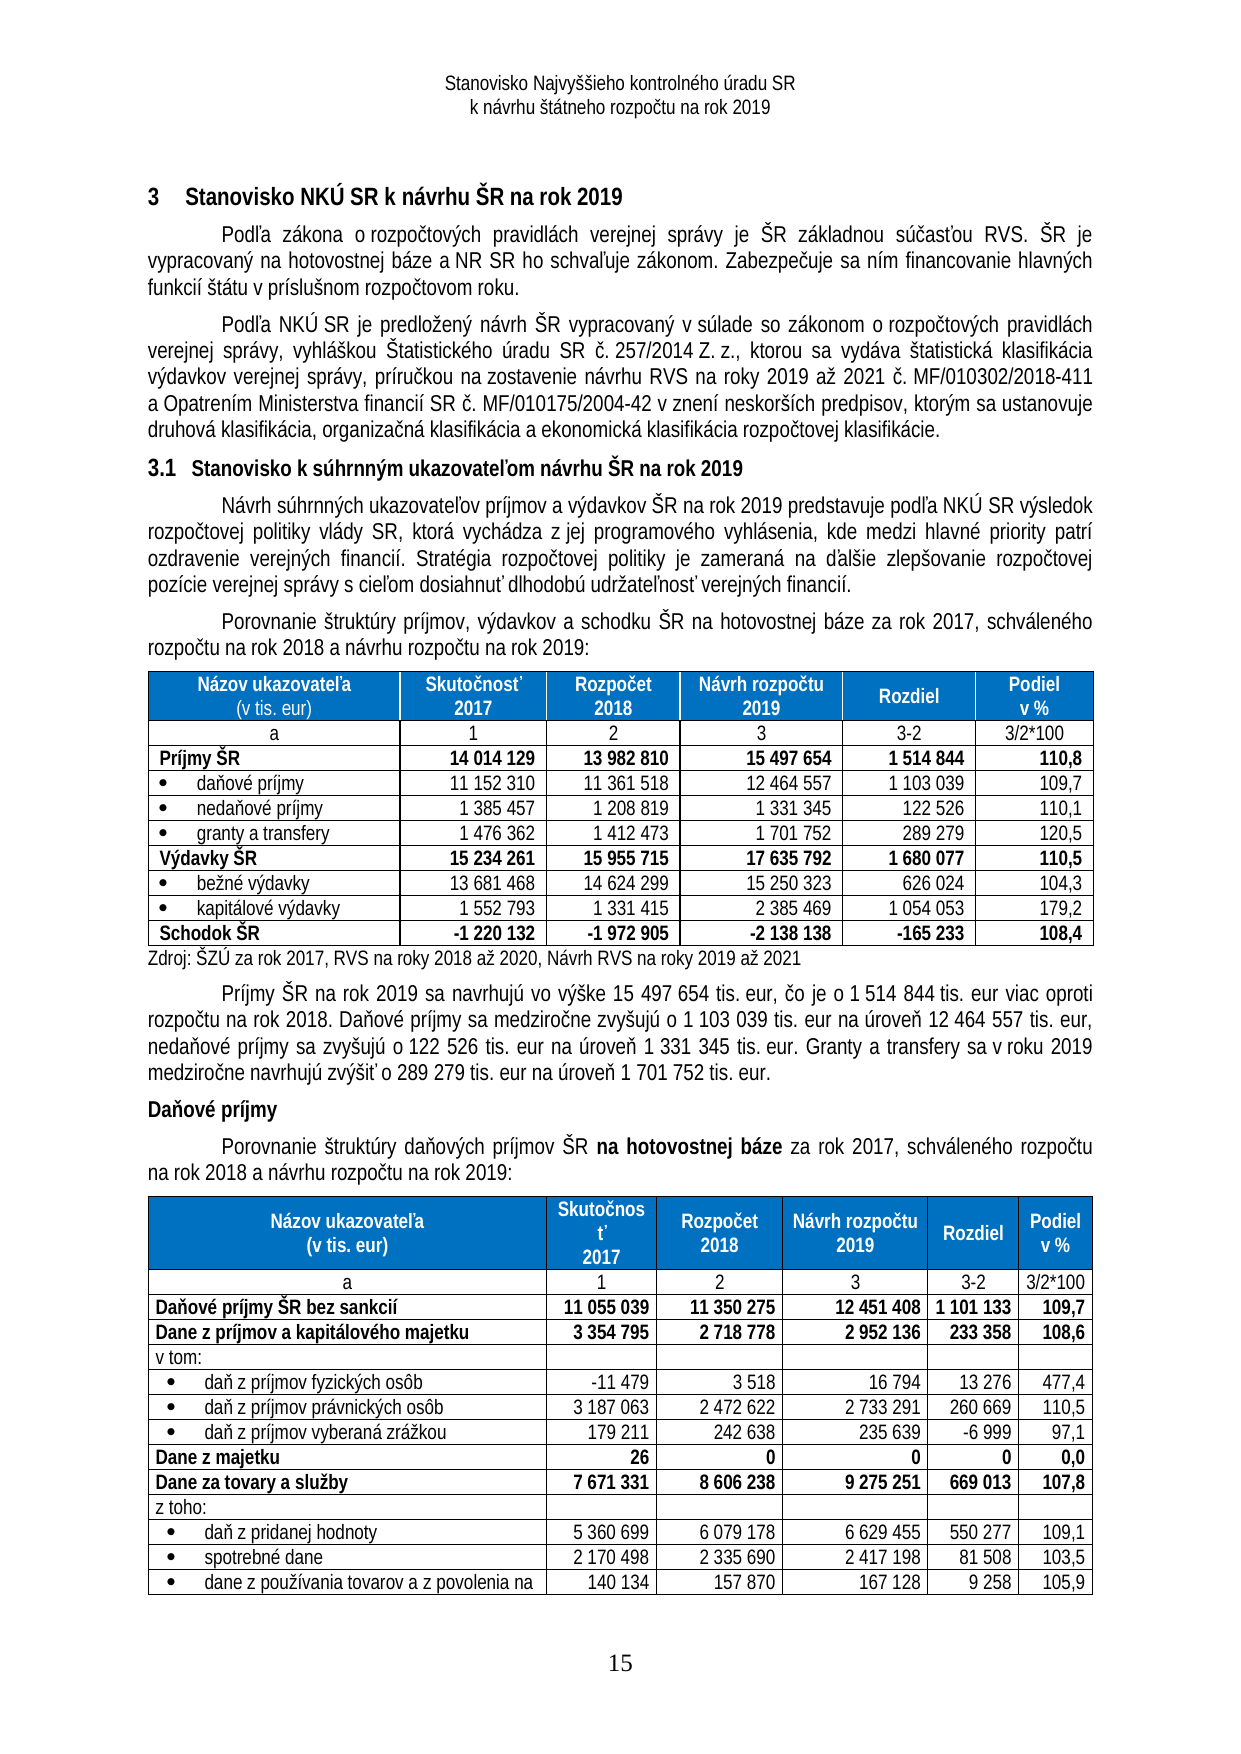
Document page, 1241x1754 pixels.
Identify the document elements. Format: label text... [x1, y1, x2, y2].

table_cell [1019, 1345, 1092, 1369]
table_cell 14 014 129 [401, 746, 546, 770]
table_cell 1 552 793 [401, 896, 546, 920]
table_cell 17 635 792 [681, 846, 842, 870]
table_cell 15 250 323 [681, 871, 842, 895]
table_header Názov ukazovateľa (v tis. eur) [149, 1197, 546, 1269]
table_cell [783, 1345, 927, 1369]
table_cell [657, 1345, 782, 1369]
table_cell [149, 1570, 546, 1594]
table_header Rozdiel [843, 672, 975, 720]
table_cell 26 [547, 1445, 656, 1469]
table_cell [1019, 1495, 1092, 1519]
table_cell 167 128 [783, 1570, 927, 1594]
table_cell Schodok ŠR [149, 921, 399, 945]
table_cell 8 606 238 [657, 1470, 782, 1494]
table_cell 1 [547, 1270, 656, 1294]
table_cell granty a transfery [149, 821, 399, 845]
table_cell [928, 1495, 1018, 1519]
table_cell 13 982 810 [547, 746, 679, 770]
table_cell 103,5 [1019, 1545, 1092, 1569]
text Daňové príjmy [148, 1096, 1093, 1122]
table_cell 1 385 457 [401, 796, 546, 820]
text Zdroj: ŠZÚ za rok 2017, RVS na roky 2018 až 2020, Návrh RVS na roky 2019 až 2021 [148, 946, 1093, 970]
table_cell [657, 1495, 782, 1519]
table_cell 16 794 [783, 1370, 927, 1394]
table_cell -11 479 [547, 1370, 656, 1394]
table_cell 3 187 063 [547, 1395, 656, 1419]
table_cell 2 385 469 [681, 896, 842, 920]
table_cell 14 624 299 [547, 871, 679, 895]
table_cell [547, 1495, 656, 1519]
table_cell kapitálové výdavky [149, 896, 399, 920]
table_cell 477,4 [1019, 1370, 1092, 1394]
table_cell 15 955 715 [547, 846, 679, 870]
table_cell 1 680 077 [843, 846, 975, 870]
table_cell 104,3 [976, 871, 1093, 895]
table_cell daň z príjmov vyberaná zrážkou [149, 1420, 546, 1444]
table_cell 1 101 133 [928, 1295, 1018, 1319]
table_cell 9 258 [928, 1570, 1018, 1594]
table_header Podiel v % [976, 672, 1093, 720]
text Podľa zákona o rozpočtových pravidlách verejnej správy je ŠR základnou súčasťou RVS. ŠR je vypracovaný na hotovostnej báze a NR SR ho schvaľuje zákonom. Zabezpečuje sa ním financovanie hlavných funkcií štátu v príslušnom rozpočtovom roku. [148, 221, 1093, 300]
table_cell 3 354 795 [547, 1320, 656, 1344]
table_cell 242 638 [657, 1420, 782, 1444]
table_cell 13 681 468 [401, 871, 546, 895]
table_cell Dane za tovary a služby [149, 1470, 546, 1494]
table_cell nedaňové príjmy [149, 796, 399, 820]
table_cell 0 [928, 1445, 1018, 1469]
table_cell 2 472 622 [657, 1395, 782, 1419]
table_cell 9 275 251 [783, 1470, 927, 1494]
table_cell 233 358 [928, 1320, 1018, 1344]
table_cell 105,9 [1019, 1570, 1092, 1594]
table_header Názov ukazovateľa (v tis. eur) [149, 672, 399, 720]
table_cell 7 671 331 [547, 1470, 656, 1494]
table_cell 1 476 362 [401, 821, 546, 845]
table_header Návrh rozpočtu 2019 [681, 672, 842, 720]
table_cell 157 870 [657, 1570, 782, 1594]
table_cell 13 276 [928, 1370, 1018, 1394]
table_cell 6 079 178 [657, 1520, 782, 1544]
table_cell 11 055 039 [547, 1295, 656, 1319]
table_cell daň z príjmov právnických osôb [149, 1395, 546, 1419]
table_cell 11 350 275 [657, 1295, 782, 1319]
table_cell 2 335 690 [657, 1545, 782, 1569]
table_cell 12 451 408 [783, 1295, 927, 1319]
subtitle Stanovisko k súhrnným ukazovateľom návrhu ŠR na rok 2019 [148, 453, 1093, 481]
table_cell -1 972 905 [547, 921, 679, 945]
table_cell 97,1 [1019, 1420, 1092, 1444]
table_cell 1 208 819 [547, 796, 679, 820]
table_cell 3-2 [928, 1270, 1018, 1294]
table_cell 179 211 [547, 1420, 656, 1444]
table_cell Dane z majetku [149, 1445, 546, 1469]
table_cell 110,8 [976, 746, 1093, 770]
table_cell 2 [657, 1270, 782, 1294]
subtitle Stanovisko NKÚ SR k návrhu ŠR na rok 2019 [148, 182, 1093, 211]
table_cell [547, 1345, 656, 1369]
table_cell v tom: [149, 1345, 546, 1369]
table_cell -1 220 132 [401, 921, 546, 945]
table_cell 260 669 [928, 1395, 1018, 1419]
text Príjmy ŠR na rok 2019 sa navrhujú vo výške 15 497 654 tis. eur, čo je o 1 514 844 tis. eur viac oproti rozpočtu na rok 2018. Daňové príjmy sa medziročne zvyšujú o 1 103 039 tis. eur na úroveň 12 464 557 tis. eur, nedaňové príjmy sa zvyšujú o 122 526 tis. eur na úroveň 1 331 345 tis. eur. Granty a transfery sa v roku 2019 medziročne navrhujú zvýšiť o 289 279 tis. eur na úroveň 1 701 752 tis. eur. [148, 980, 1093, 1086]
table_cell z toho: [149, 1495, 546, 1519]
table_cell 120,5 [976, 821, 1093, 845]
text Podľa NKÚ SR je predložený návrh ŠR vypracovaný v súlade so zákonom o rozpočtových pravidlách verejnej správy, vyhláškou Štatistického úradu SR č. 257/2014 Z. z., ktorou sa vydáva štatistická klasifikácia výdavkov verejnej správy, príručkou na zostavenie návrhu RVS na roky 2019 až 2021 č. MF/010302/2018-411 a Opatrením Ministerstva financií SR č. MF/010175/2004-42 v znení neskorších predpisov, ktorým sa ustanovuje druhová klasifikácia, organizačná klasifikácia a ekonomická klasifikácia rozpočtovej klasifikácie. [148, 311, 1093, 442]
table_cell 3/2*100 [976, 721, 1093, 745]
table_cell 0 [783, 1445, 927, 1469]
table_cell 2 417 198 [783, 1545, 927, 1569]
table_cell 669 013 [928, 1470, 1018, 1494]
text Porovnanie štruktúry príjmov, výdavkov a schodku ŠR na hotovostnej báze za rok 2017, schváleného rozpočtu na rok 2018 a návrhu rozpočtu na rok 2019: [148, 608, 1093, 660]
table_cell 3 518 [657, 1370, 782, 1394]
table_cell daňové príjmy [149, 771, 399, 795]
table_header Rozdiel [928, 1197, 1018, 1269]
table_cell 3/2*100 [1019, 1270, 1092, 1294]
table_cell 12 464 557 [681, 771, 842, 795]
table_cell 109,7 [1019, 1295, 1092, 1319]
table_cell 1 412 473 [547, 821, 679, 845]
table_cell 109,1 [1019, 1520, 1092, 1544]
text Porovnanie štruktúry daňových príjmov ŠR na hotovostnej báze za rok 2017, schváleného rozpočtu na rok 2018 a návrhu rozpočtu na rok 2019: [148, 1133, 1093, 1185]
table_cell 2 733 291 [783, 1395, 927, 1419]
table_cell [928, 1345, 1018, 1369]
table_cell 11 361 518 [547, 771, 679, 795]
table_header Rozpočet 2018 [657, 1197, 782, 1269]
table_cell 0,0 [1019, 1445, 1092, 1469]
table_cell Dane z príjmov a kapitálového majetku [149, 1320, 546, 1344]
table_cell [783, 1495, 927, 1519]
table_cell a [149, 721, 399, 745]
table_cell Daňové príjmy ŠR bez sankcií [149, 1295, 546, 1319]
table_cell 3-2 [843, 721, 975, 745]
table_cell 1 331 345 [681, 796, 842, 820]
table_cell 1 701 752 [681, 821, 842, 845]
table_cell 3 [783, 1270, 927, 1294]
table_header Skutočnosť 2017 [547, 1197, 656, 1269]
table_cell 122 526 [843, 796, 975, 820]
table_cell -6 999 [928, 1420, 1018, 1444]
table_cell 107,8 [1019, 1470, 1092, 1494]
table_cell 1 054 053 [843, 896, 975, 920]
table_cell 110,5 [1019, 1395, 1092, 1419]
table_cell 15 497 654 [681, 746, 842, 770]
table_cell 2 [547, 721, 679, 745]
table_cell 15 234 261 [401, 846, 546, 870]
table_cell a [149, 1270, 546, 1294]
table_cell 0 [657, 1445, 782, 1469]
table_cell 108,6 [1019, 1320, 1092, 1344]
table_cell 2 170 498 [547, 1545, 656, 1569]
table_cell 626 024 [843, 871, 975, 895]
table_cell -165 233 [843, 921, 975, 945]
table_cell daň z príjmov fyzických osôb [149, 1370, 546, 1394]
table_cell 81 508 [928, 1545, 1018, 1569]
table_cell 1 331 415 [547, 896, 679, 920]
table_cell 110,1 [976, 796, 1093, 820]
table_cell bežné výdavky [149, 871, 399, 895]
table_cell 2 952 136 [783, 1320, 927, 1344]
table_cell 1 [401, 721, 546, 745]
table_cell 179,2 [976, 896, 1093, 920]
table_cell 109,7 [976, 771, 1093, 795]
table_header Rozpočet 2018 [547, 672, 679, 720]
table_cell Príjmy ŠR [149, 746, 399, 770]
table_cell 110,5 [976, 846, 1093, 870]
table_cell 235 639 [783, 1420, 927, 1444]
table_cell 140 134 [547, 1570, 656, 1594]
table_cell spotrebné dane [149, 1545, 546, 1569]
table_cell daň z pridanej hodnoty [149, 1520, 546, 1544]
table_cell 6 629 455 [783, 1520, 927, 1544]
table_cell 1 103 039 [843, 771, 975, 795]
table_cell Výdavky ŠR [149, 846, 399, 870]
text Návrh súhrnných ukazovateľov príjmov a výdavkov ŠR na rok 2019 predstavuje podľa NKÚ SR výsledok rozpočtovej politiky vlády SR, ktorá vychádza z jej programového vyhlásenia, kde medzi hlavné priority patrí ozdravenie verejných financií. Stratégia rozpočtovej politiky je zameraná na ďalšie zlepšovanie rozpočtovej pozície verejnej správy s cieľom dosiahnuť dlhodobú udržateľnosť verejných financií. [148, 492, 1093, 597]
table_cell 289 279 [843, 821, 975, 845]
table_cell 5 360 699 [547, 1520, 656, 1544]
table_header Skutočnosť 2017 [401, 672, 546, 720]
table_cell 11 152 310 [401, 771, 546, 795]
table_header Návrh rozpočtu 2019 [783, 1197, 927, 1269]
table_cell -2 138 138 [681, 921, 842, 945]
table_cell 1 514 844 [843, 746, 975, 770]
table_cell 108,4 [976, 921, 1093, 945]
table_cell 3 [681, 721, 842, 745]
table_header Podiel v % [1019, 1197, 1092, 1269]
table_cell 2 718 778 [657, 1320, 782, 1344]
table_cell 550 277 [928, 1520, 1018, 1544]
